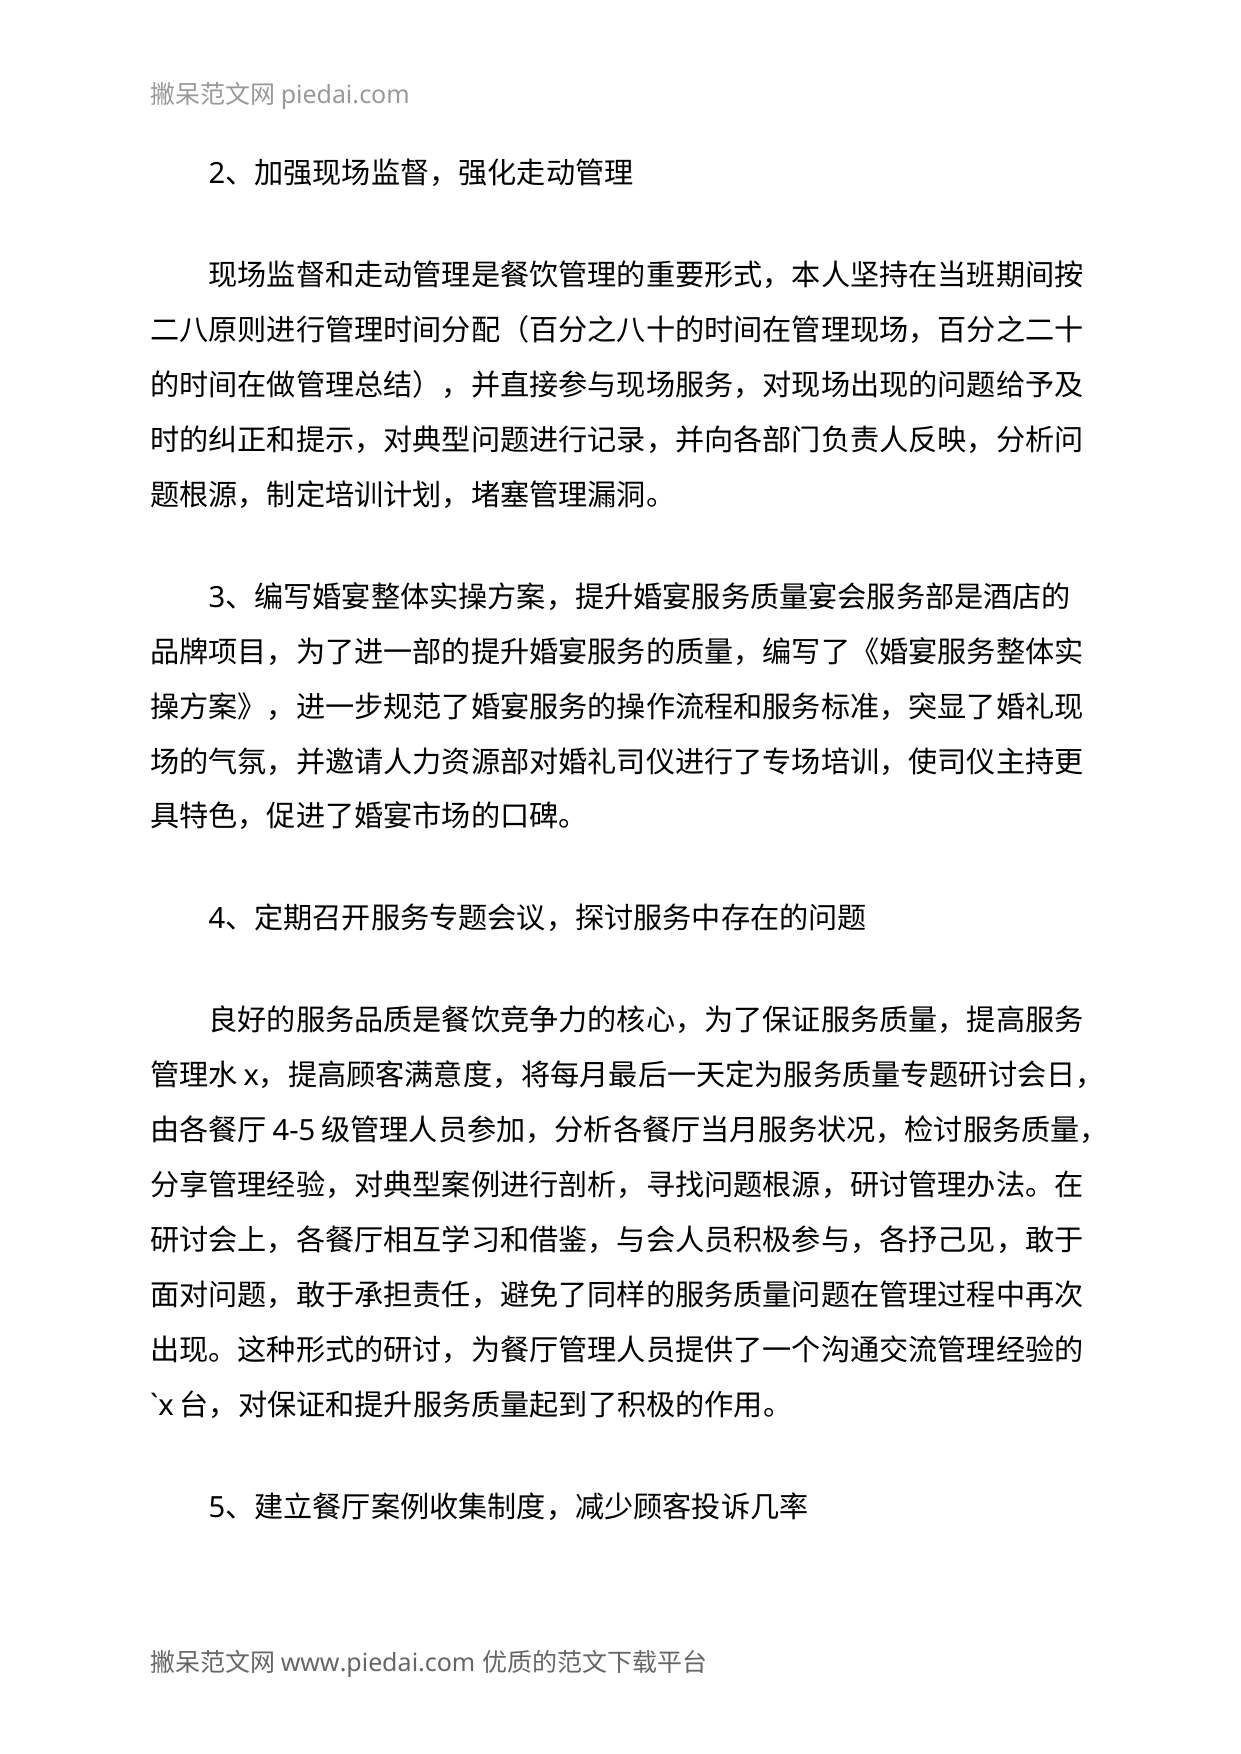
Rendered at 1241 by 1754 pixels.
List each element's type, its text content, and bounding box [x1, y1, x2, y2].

text 3、编写婚宴整体实操方案，提升婚宴服务质量宴会服务部是酒店的品牌项目，为了进一部的提升婚宴服务的质量，编写了《婚宴服务整体实操方案》，进一步规范了婚宴服务的操作流程和服务标准，突显了婚礼现场的气氛，并邀请人力资源部对婚礼司仪进行了专场培训，使司仪主持更具特色，促进了婚宴市场的口碑。 [150, 573, 1090, 835]
text 5、建立餐厅案例收集制度，减少顾客投诉几率 [150, 1483, 1090, 1526]
text 现场监督和走动管理是餐饮管理的重要形式，本人坚持在当班期间按二八原则进行管理时间分配（百分之八十的时间在管理现场，百分之二十的时间在做管理总结），并直接参与现场服务，对现场出现的问题给予及时的纠正和提示，对典型问题进行记录，并向各部门负责人反映，分析问题根源，制定培训计划，堵塞管理漏洞。 [150, 252, 1090, 514]
text 良好的服务品质是餐饮竞争力的核心，为了保证服务质量，提高服务管理水x，提高顾客满意度，将每月最后一天定为服务质量专题研讨会日，由各餐厅4-5级管理人员参加，分析各餐厅当月服务状况，检讨服务质量，分享管理经验，对典型案例进行剖析，寻找问题根源，研讨管理办法。在研讨会上，各餐厅相互学习和借鉴，与会人员积极参与，各抒己见，敢于面对问题，敢于承担责任，避免了同样的服务质量问题在管理过程中再次出现。这种形式的研讨，为餐厅管理人员提供了一个沟通交流管理经验的`x台，对保证和提升服务质量起到了积极的作用。 [150, 997, 1090, 1424]
text 2、加强现场监督，强化走动管理 [150, 150, 1090, 192]
text 4、定期召开服务专题会议，探讨服务中存在的问题 [150, 895, 1090, 937]
